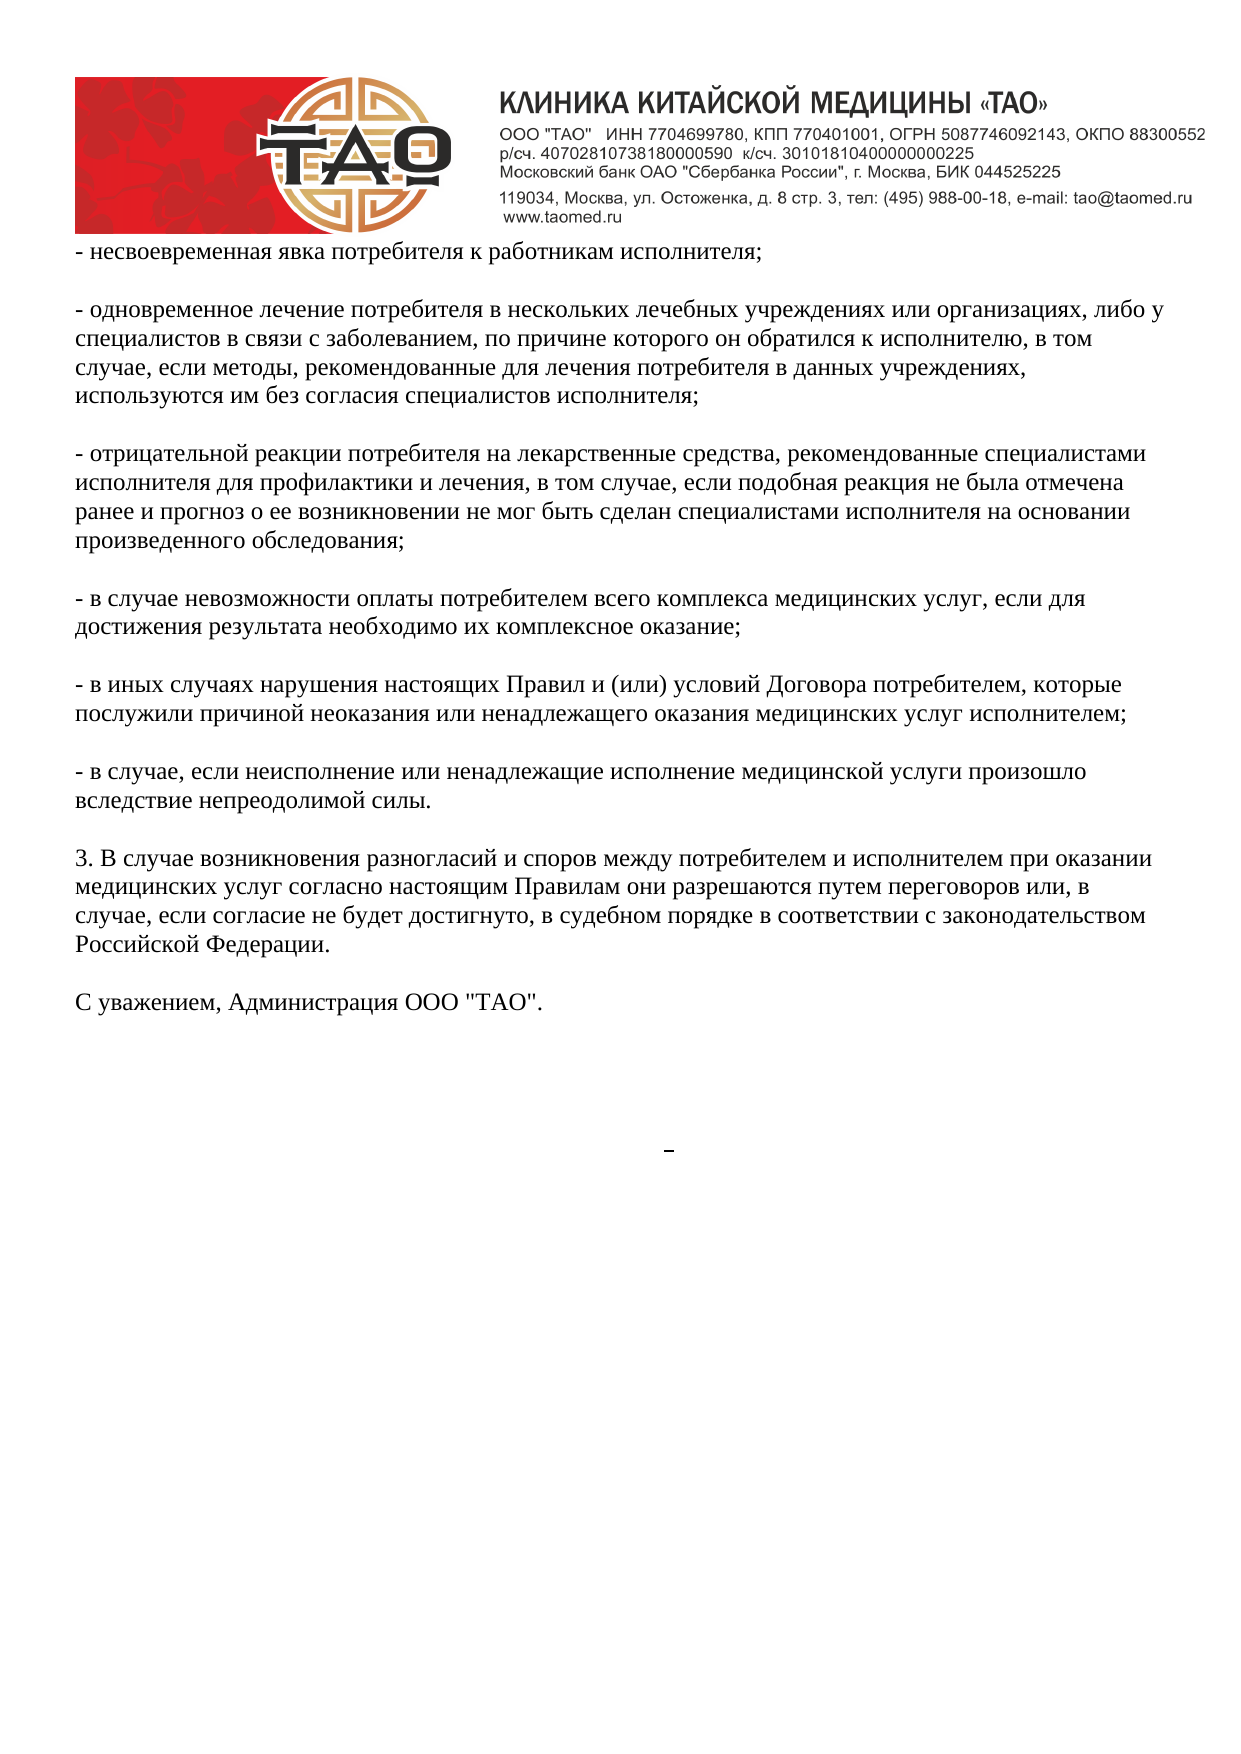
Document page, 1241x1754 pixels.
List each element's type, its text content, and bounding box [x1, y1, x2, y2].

text 3. В случае возникновения разногласий и споров между потребителем и исполнителем при оказании медицинских услуг согласно настоящим Правилам они разрешаются путем переговоров или, в случае, если согласие не будет достигнуто, в судебном порядке в соответствии с законодательством Российской Федерации. [75, 843, 1165, 958]
text - в случае невозможности оплаты потребителем всего комплекса медицинских услуг, если для достижения результата необходимо их комплексное оказание; [75, 583, 1165, 640]
text - в случае, если неисполнение или ненадлежащие исполнение медицинской услуги произошло вследствие непреодолимой силы. [75, 756, 1165, 813]
text - в иных случаях нарушения настоящих Правил и (или) условий Договора потребителем, которые послужили причиной неоказания или ненадлежащего оказания медицинских услуг исполнителем; [75, 669, 1165, 727]
text С уважением, Администрация ООО "ТАО". [75, 987, 1165, 1016]
picture [75, 73, 1205, 237]
text - одновременное лечение потребителя в нескольких лечебных учреждениях или организациях, либо у специалистов в связи с заболеванием, по причине которого он обратился к исполнителю, в том случае, если методы, рекомендованные для лечения потребителя в данных учреждениях, используются им без согласия специалистов исполнителя; [75, 294, 1165, 409]
text - отрицательной реакции потребителя на лекарственные средства, рекомендованные специалистами исполнителя для профилактики и лечения, в том случае, если подобная реакция не была отмечена ранее и прогноз о ее возникновении не мог быть сделан специалистами исполнителя на основании произведенного обследования; [75, 438, 1165, 553]
text - несвоевременная явка потребителя к работникам исполнителя; [75, 237, 1165, 265]
